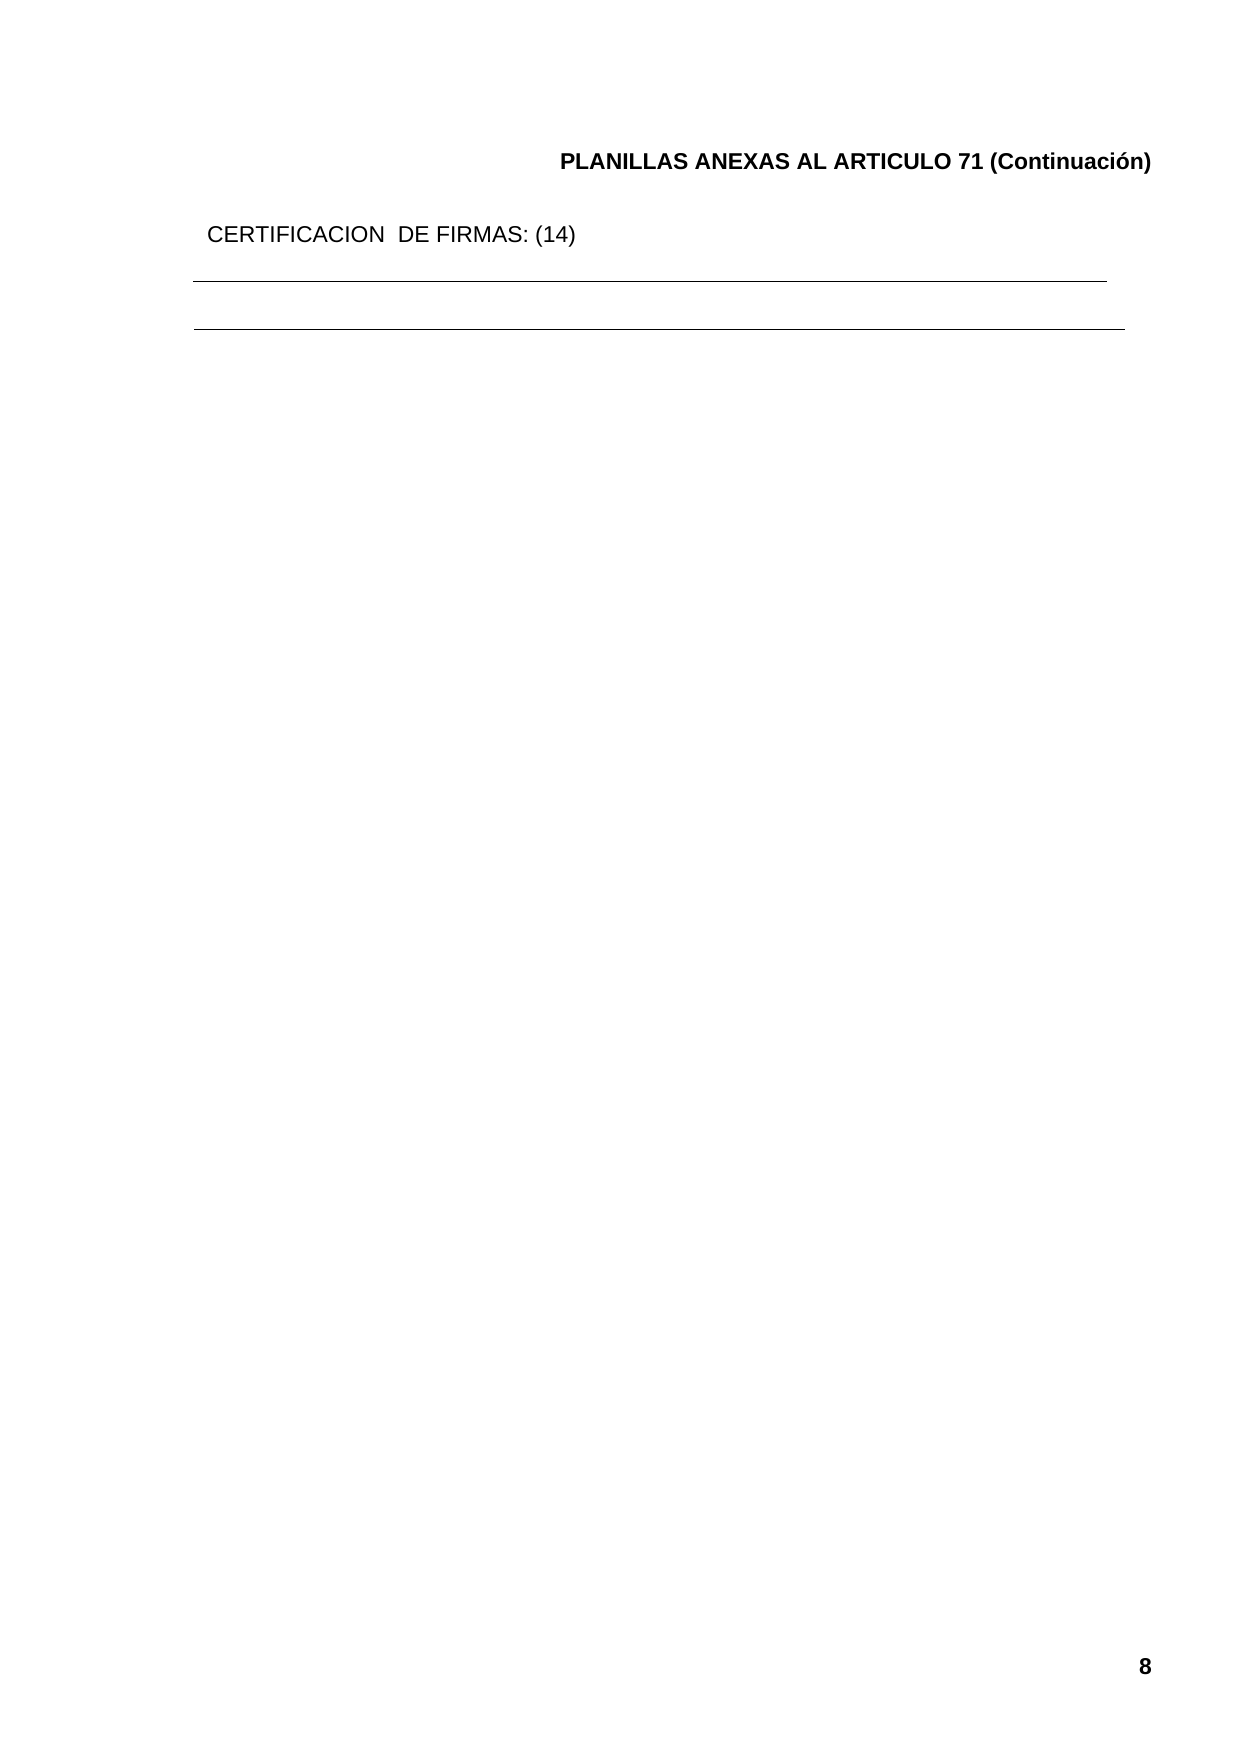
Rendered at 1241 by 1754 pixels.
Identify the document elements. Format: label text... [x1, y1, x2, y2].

text CERTIFICACION DE FIRMAS: (14) [207, 221, 1107, 248]
